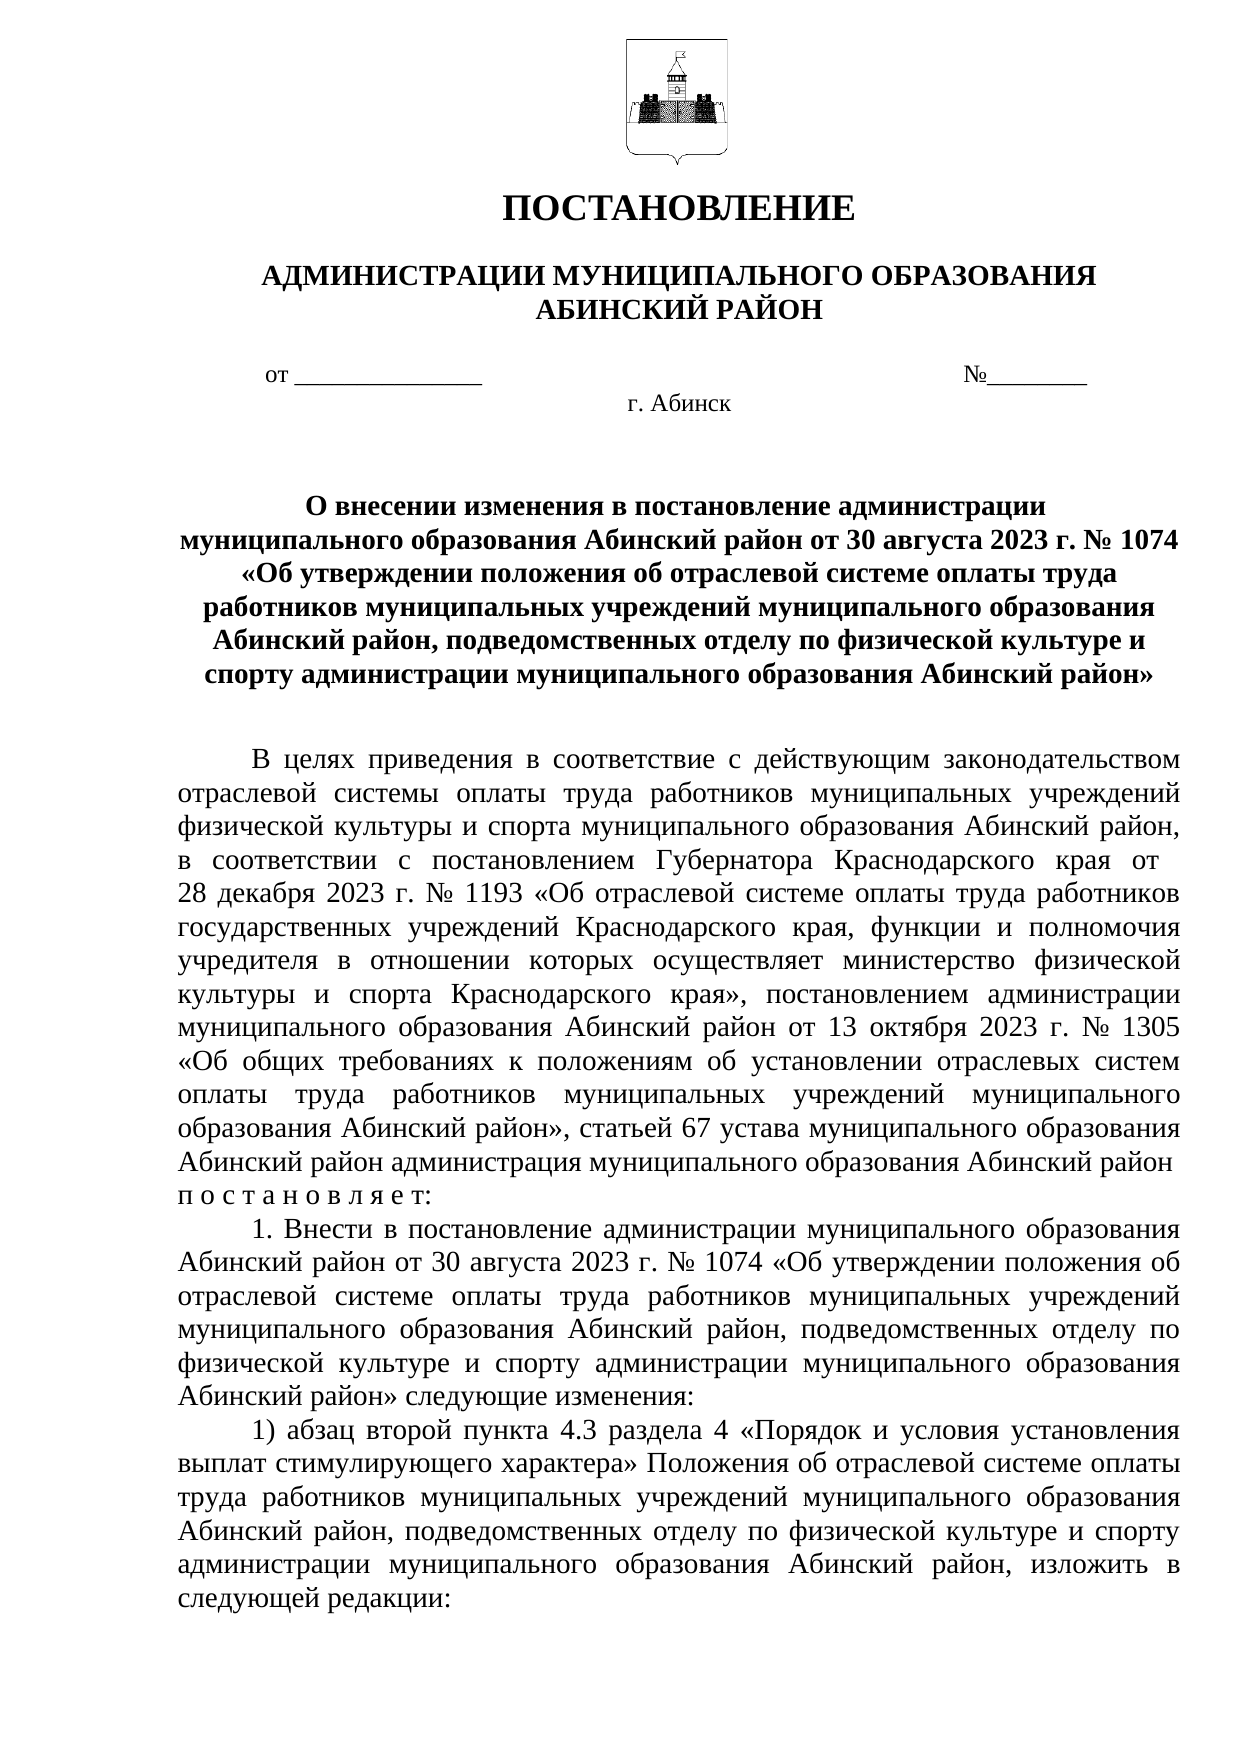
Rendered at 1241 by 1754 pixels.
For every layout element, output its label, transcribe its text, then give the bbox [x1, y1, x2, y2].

text О внесении изменения в постановление администрации муниципального образования Абинский район от 30 августа 2023 г. № 1074 «Об утверждении положения об отраслевой системе оплаты труда работников муниципальных учреждений муниципального образования Абинский район, подведомственных отделу по физической культуре и спорту администрации муниципального образования Абинский район» [177, 488, 1181, 689]
text г. Абинск [177, 388, 1181, 417]
text АБИНСКИЙ РАЙОН [177, 292, 1181, 326]
text 1. Внести в постановление администрации муниципального образования Абинский район от 30 августа 2023 г. № 1074 «Об утверждении положения об отраслевой системе оплаты труда работников муниципальных учреждений муниципального образования Абинский район, подведомственных отделу по физической культуре и спорту администрации муниципального образования Абинский район» следующие изменения: [177, 1211, 1181, 1412]
text ПОСТАНОВЛЕНИЕ [177, 185, 1181, 228]
text от _______________ №________ [177, 359, 1181, 388]
text АДМИНИСТРАЦИИ МУНИЦИПАЛЬНОГО ОБРАЗОВАНИЯ [177, 258, 1181, 292]
text 1) абзац второй пункта 4.3 раздела 4 «Порядок и условия установления выплат стимулирующего характера» Положения об отраслевой системе оплаты труда работников муниципальных учреждений муниципального образования Абинский район, подведомственных отделу по физической культуре и спорту администрации муниципального образования Абинский район, изложить в следующей редакции: [177, 1412, 1181, 1613]
text В целях приведения в соответствие с действующим законодательством отраслевой системы оплаты труда работников муниципальных учреждений физической культуры и спорта муниципального образования Абинский район, в соответствии с постановлением Губернатора Краснодарского края от 28 декабря 2023 г. № 1193 «Об отраслевой системе оплаты труда работников государственных учреждений Краснодарского края, функции и полномочия учредителя в отношении которых осуществляет министерство физической культуры и спорта Краснодарского края», постановлением администрации муниципального образования Абинский район от 13 октября 2023 г. № 1305 «Об общих требованиях к положениям об установлении отраслевых систем оплаты труда работников муниципальных учреждений муниципального образования Абинский район», статьей 67 устава муниципального образования Абинский район администрация муниципального образования Абинский район п о с т а н о в л я е т: [177, 741, 1181, 1211]
